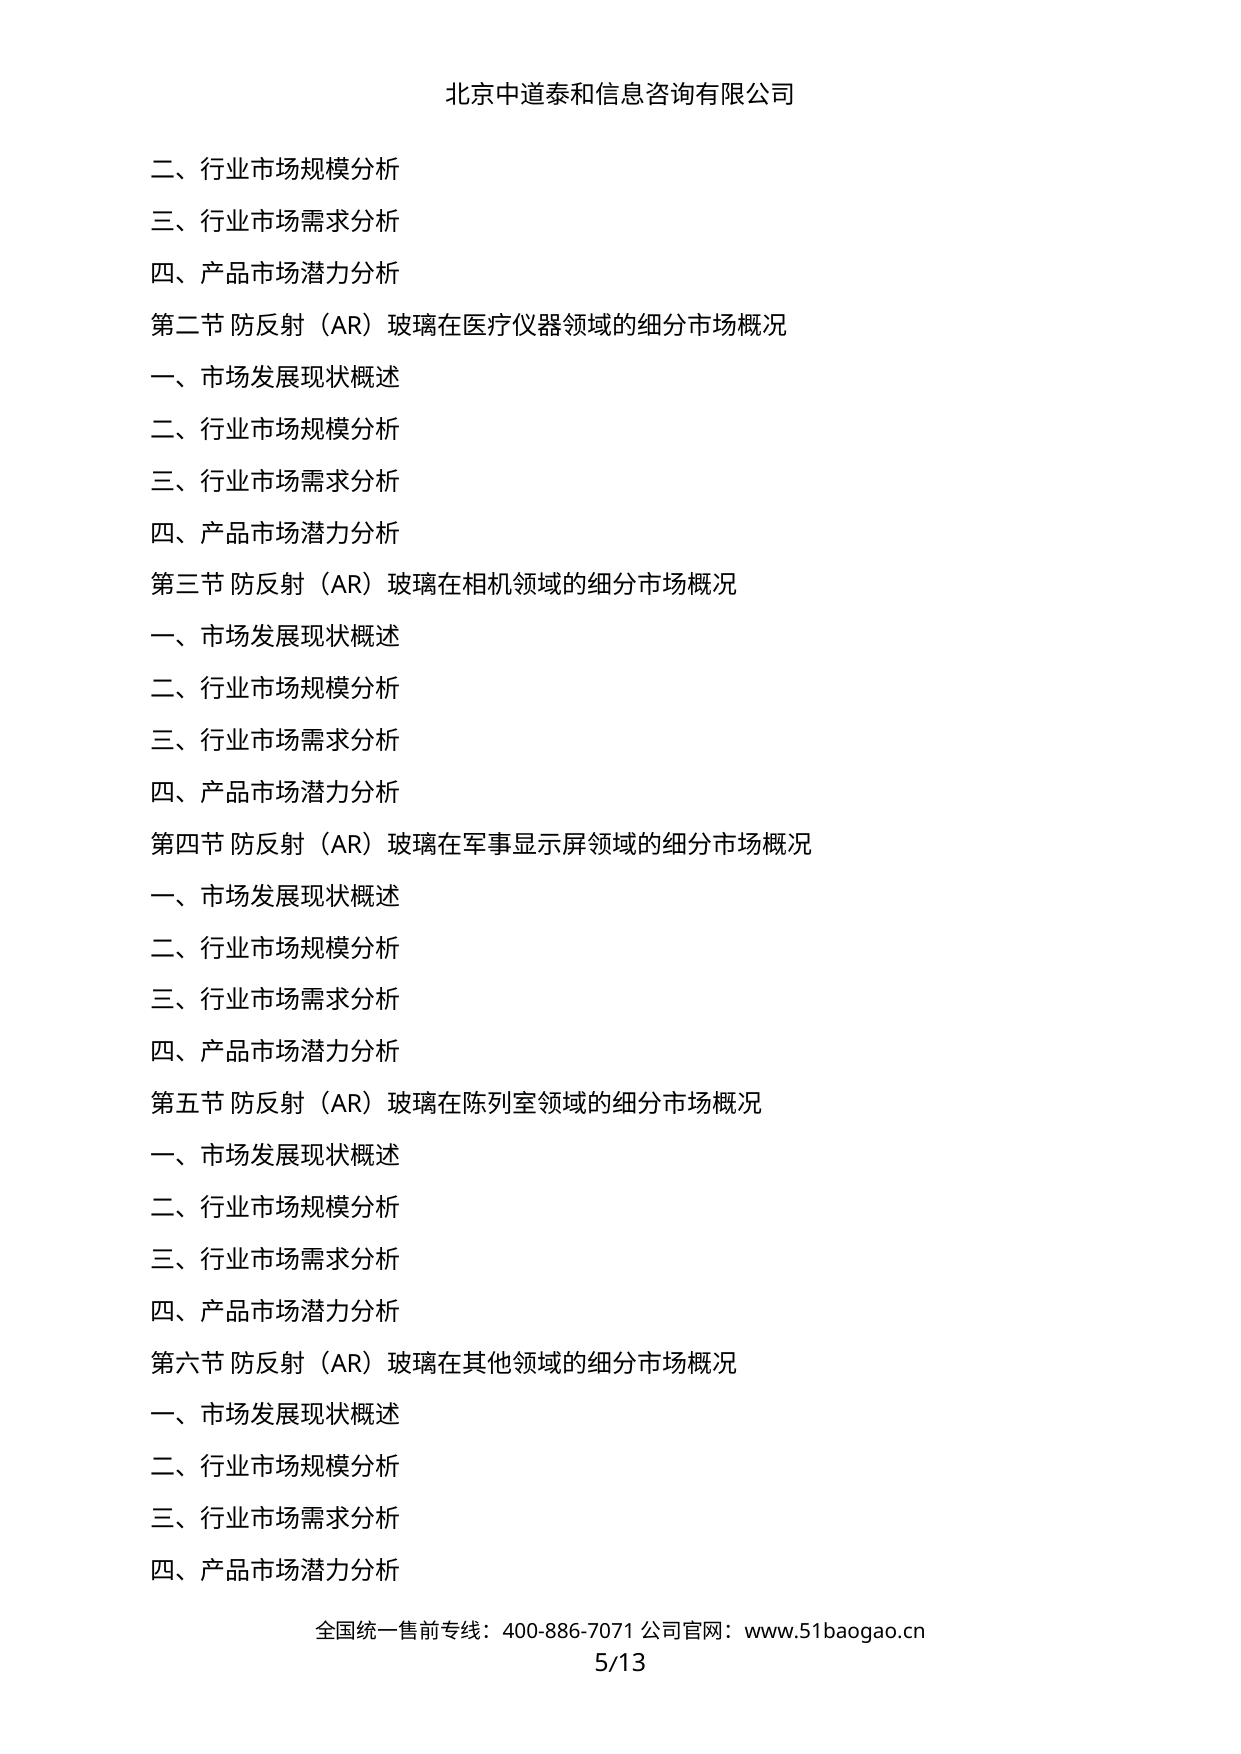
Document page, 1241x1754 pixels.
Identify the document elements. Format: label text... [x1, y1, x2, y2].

text 第五节 防反射（AR）玻璃在陈列室领域的细分市场概况 [150, 1084, 1090, 1120]
text 三、行业市场需求分析 [150, 1239, 1090, 1276]
text 四、产品市场潜力分析 [150, 513, 1090, 549]
text 二、行业市场规模分析 [150, 150, 1090, 186]
text 第三节 防反射（AR）玻璃在相机领域的细分市场概况 [150, 565, 1090, 601]
text 第四节 防反射（AR）玻璃在军事显示屏领域的细分市场概况 [150, 824, 1090, 861]
text 四、产品市场潜力分析 [150, 1291, 1090, 1327]
text 第二节 防反射（AR）玻璃在医疗仪器领域的细分市场概况 [150, 306, 1090, 342]
text 二、行业市场规模分析 [150, 928, 1090, 964]
text 一、市场发展现状概述 [150, 1395, 1090, 1431]
text 一、市场发展现状概述 [150, 1136, 1090, 1172]
text 四、产品市场潜力分析 [150, 772, 1090, 809]
text 三、行业市场需求分析 [150, 1499, 1090, 1535]
text 二、行业市场规模分析 [150, 1187, 1090, 1224]
text 二、行业市场规模分析 [150, 1447, 1090, 1483]
text 三、行业市场需求分析 [150, 202, 1090, 238]
text 一、市场发展现状概述 [150, 876, 1090, 912]
text 三、行业市场需求分析 [150, 721, 1090, 757]
text 第六节 防反射（AR）玻璃在其他领域的细分市场概况 [150, 1343, 1090, 1379]
text 三、行业市场需求分析 [150, 980, 1090, 1016]
text 二、行业市场规模分析 [150, 669, 1090, 705]
text 一、市场发展现状概述 [150, 617, 1090, 653]
text 四、产品市场潜力分析 [150, 254, 1090, 290]
text 一、市场发展现状概述 [150, 357, 1090, 394]
text 四、产品市场潜力分析 [150, 1551, 1090, 1587]
text 二、行业市场规模分析 [150, 409, 1090, 446]
text 四、产品市场潜力分析 [150, 1032, 1090, 1068]
text 三、行业市场需求分析 [150, 461, 1090, 497]
